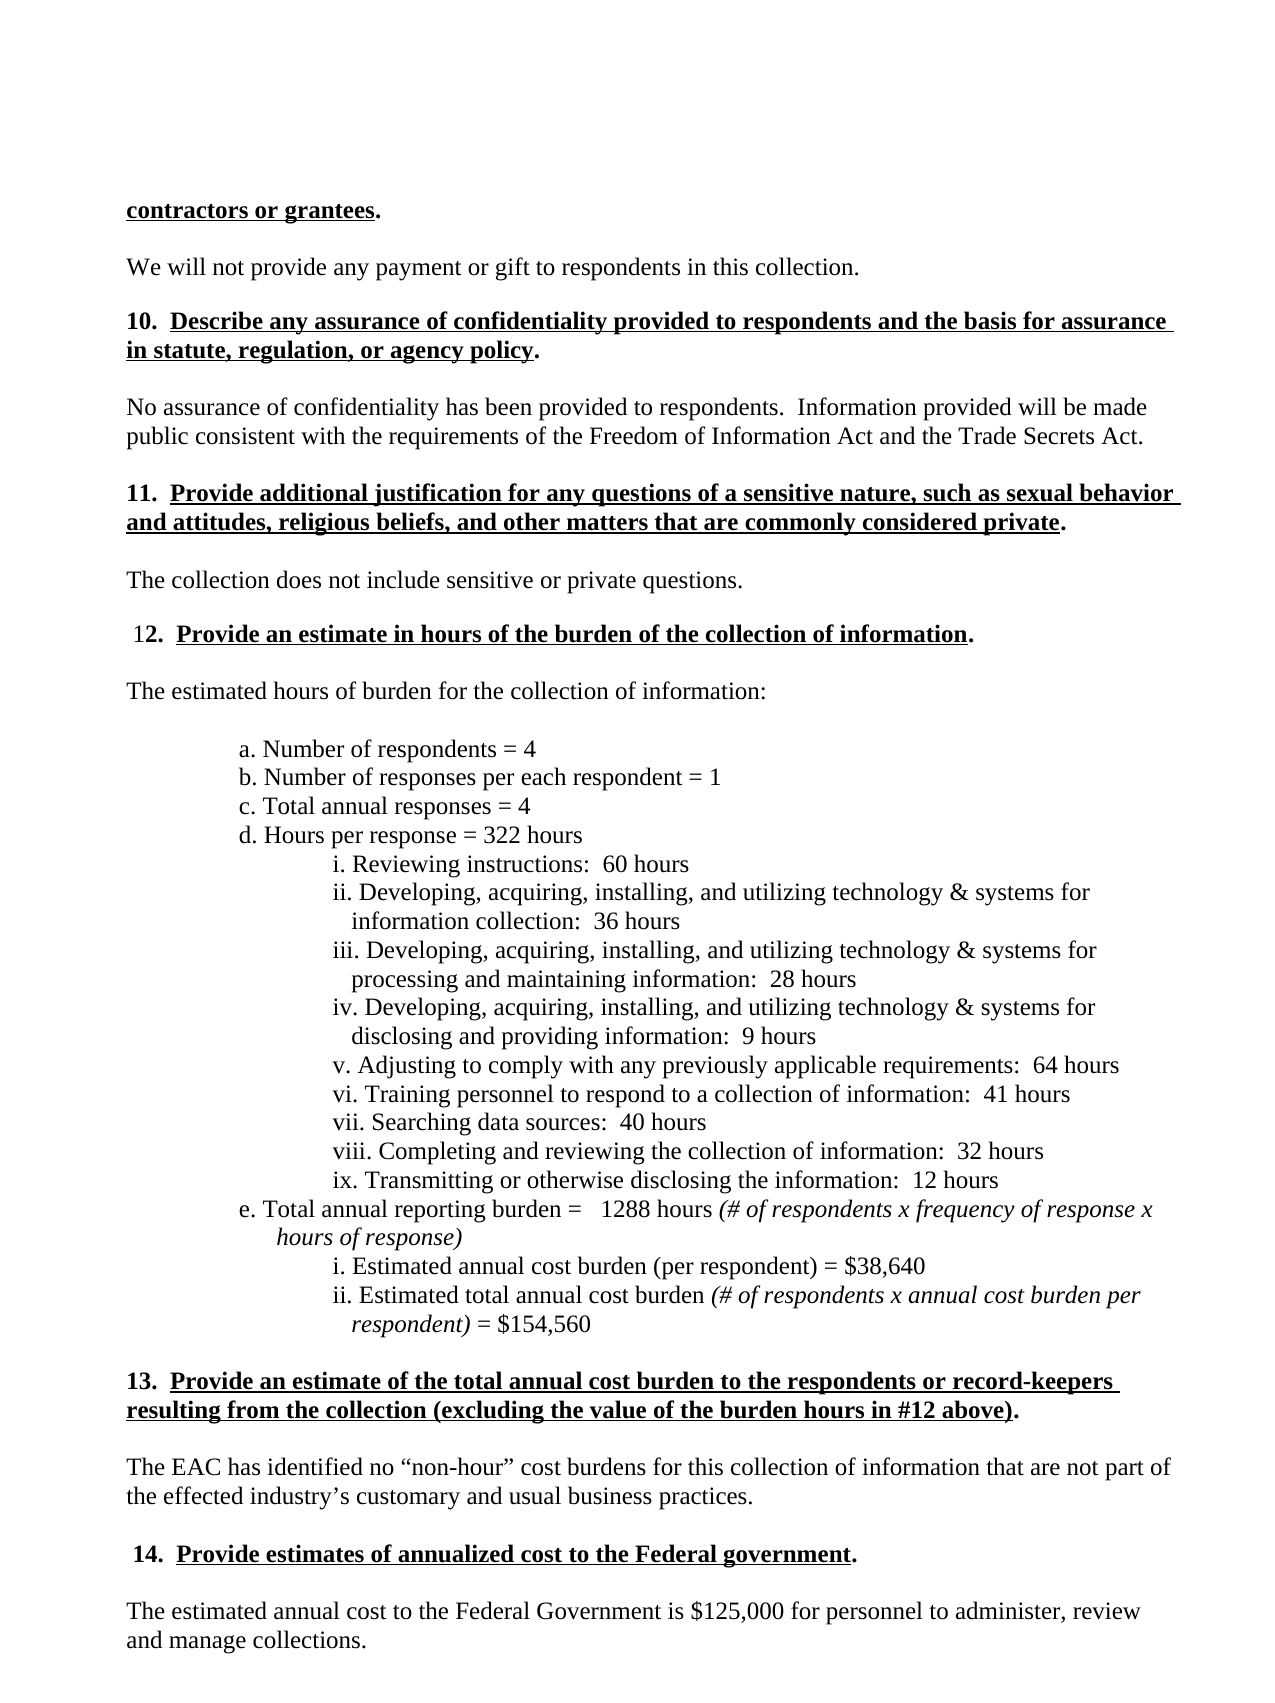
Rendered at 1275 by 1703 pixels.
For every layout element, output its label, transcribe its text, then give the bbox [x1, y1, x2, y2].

text d. Hours per response = 322 hours [239, 820, 1182, 849]
text iv. Developing, acquiring, installing, and utilizing technology & systems for disclosing and providing information: 9 hours [332, 992, 1182, 1050]
text a. Number of respondents = 4 [239, 734, 1182, 762]
text 14. Provide estimates of annualized cost to the Federal government. [126, 1539, 1182, 1567]
text 11. Provide additional justification for any questions of a sensitive nature, such as sexual behavior and attitudes, religious beliefs, and other matters that are commonly considered private. [126, 478, 1182, 536]
text v. Adjusting to comply with any previously applicable requirements: 64 hours [332, 1050, 1182, 1079]
text viii. Completing and reviewing the collection of information: 32 hours [332, 1136, 1182, 1165]
text 10. Describe any assurance of confidentiality provided to respondents and the basis for assurance in statute, regulation, or agency policy. [126, 306, 1182, 363]
text ii. Developing, acquiring, installing, and utilizing technology & systems for information collection: 36 hours [332, 877, 1182, 935]
text vi. Training personnel to respond to a collection of information: 41 hours [332, 1079, 1182, 1107]
text c. Total annual responses = 4 [239, 791, 1182, 820]
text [126, 195, 1182, 223]
text i. Estimated annual cost burden (per respondent) = $38,640 [332, 1251, 1182, 1280]
text 13. Provide an estimate of the total annual cost burden to the respondents or record-keepers resulting from the collection (excluding the value of the burden hours in #12 above). [126, 1366, 1182, 1424]
text The collection does not include sensitive or private questions. [126, 565, 1182, 593]
text e. Total annual reporting burden = 1288 hours (# of respondents x frequency of response x hours of response) [239, 1194, 1182, 1251]
text ix. Transmitting or otherwise disclosing the information: 12 hours [332, 1165, 1182, 1194]
text The estimated hours of burden for the collection of information: [126, 676, 1182, 705]
text We will not provide any payment or gift to respondents in this collection. [126, 252, 1182, 281]
text 12. Provide an estimate in hours of the burden of the collection of information. [126, 619, 1182, 647]
text vii. Searching data sources: 40 hours [332, 1107, 1182, 1136]
text ii. Estimated total annual cost burden (# of respondents x annual cost burden per respondent) = $154,560 [332, 1280, 1182, 1337]
text i. Reviewing instructions: 60 hours [332, 849, 1182, 877]
text No assurance of confidentiality has been provided to respondents. Information provided will be made public consistent with the requirements of the Freedom of Information Act and the Trade Secrets Act. [126, 392, 1182, 450]
text The estimated annual cost to the Federal Government is $125,000 for personnel to administer, review and manage collections. [126, 1596, 1182, 1654]
text b. Number of responses per each respondent = 1 [239, 762, 1182, 791]
text The EAC has identified no “non-hour” cost burdens for this collection of information that are not part of the effected industry’s customary and usual business practices. [126, 1452, 1182, 1510]
text iii. Developing, acquiring, installing, and utilizing technology & systems for processing and maintaining information: 28 hours [332, 935, 1182, 992]
